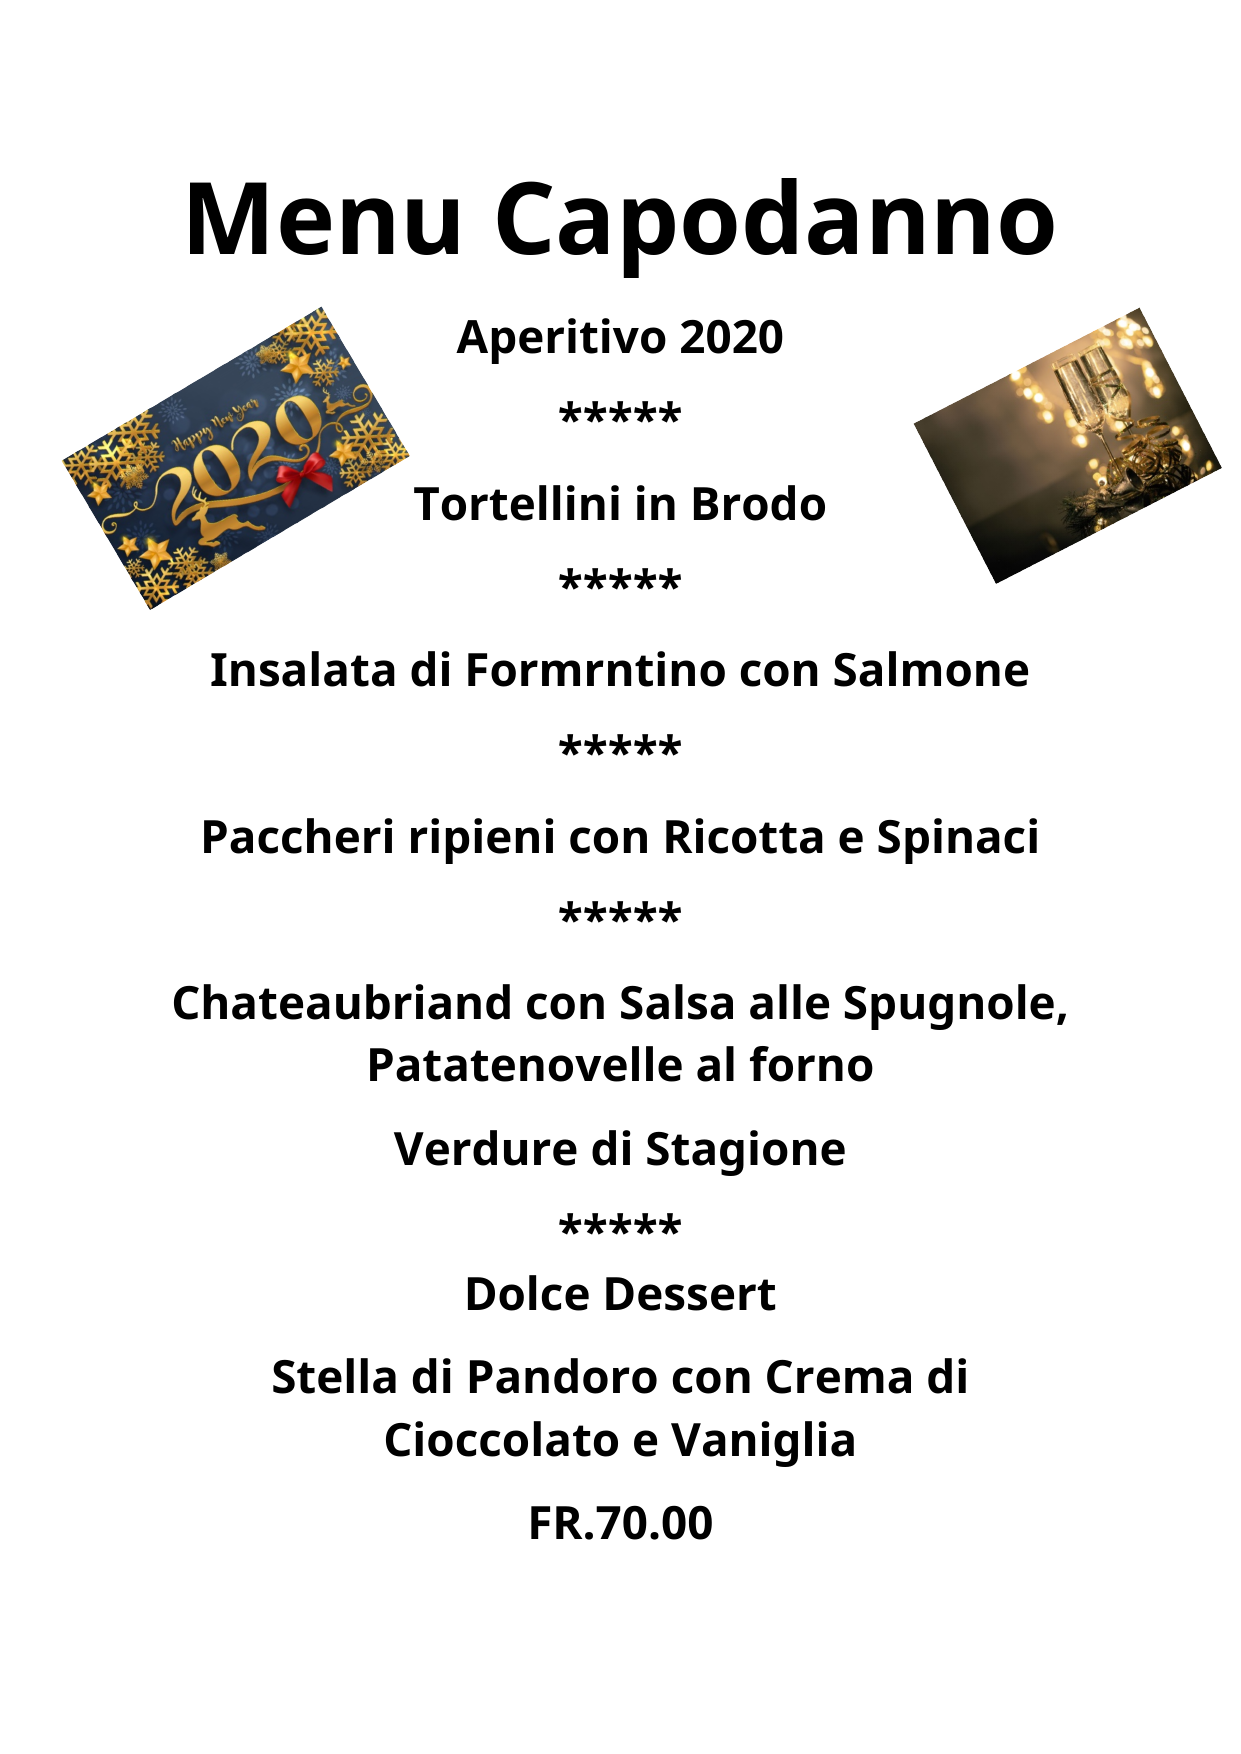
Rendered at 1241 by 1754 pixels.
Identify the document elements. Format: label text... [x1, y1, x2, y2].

picture [62, 410, 409, 605]
text ***** [148, 554, 1093, 617]
text Tortellini in Brodo [148, 471, 1093, 533]
text Aperitivo 2020 [148, 305, 1093, 367]
text ***** [148, 1199, 1093, 1262]
text ***** [148, 721, 1093, 783]
picture [928, 308, 1221, 554]
text Insalata di Formrntino con Salmone [148, 638, 1093, 700]
text FR.70.00 [148, 1491, 1093, 1553]
text Dolce Dessert [148, 1262, 1093, 1324]
text Stella di Pandoro con Crema di Cioccolato e Vaniglia [148, 1345, 1093, 1470]
picture [186, 367, 369, 388]
text Menu Capodanno [148, 148, 1093, 284]
text ***** [148, 388, 1093, 450]
text Paccheri ripieni con Ricotta e Spinaci [148, 804, 1093, 866]
text Verdure di Stagione [148, 1116, 1093, 1178]
text ***** [148, 887, 1093, 950]
text Chateaubriand con Salsa alle Spugnole, Patatenovelle al forno [148, 971, 1093, 1095]
